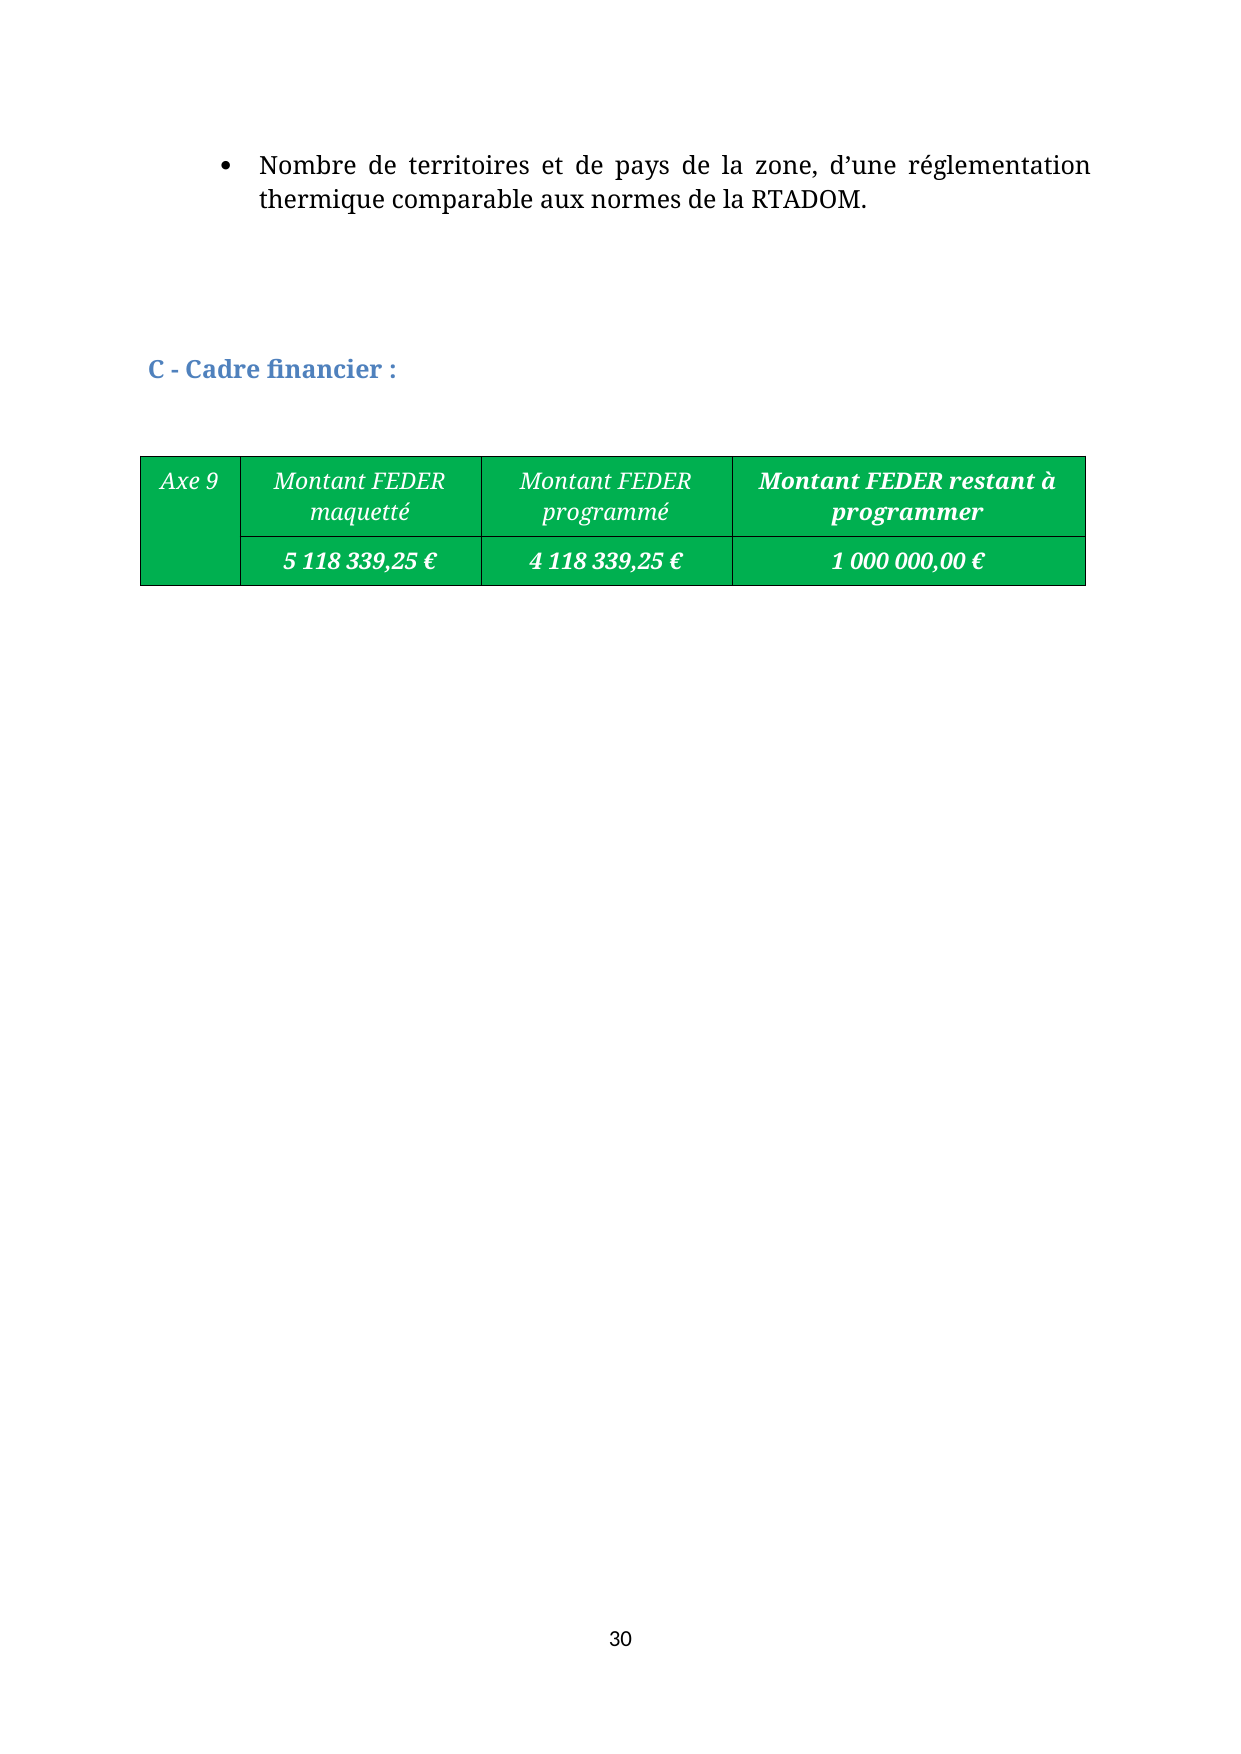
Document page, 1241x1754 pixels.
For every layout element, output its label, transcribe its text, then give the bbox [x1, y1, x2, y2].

table_header Montant FEDER maquetté [241, 457, 481, 536]
table_header Axe 9 [141, 457, 240, 585]
table_header Montant FEDER programmé [482, 457, 732, 536]
table_cell 4 118 339,25 € [482, 537, 732, 585]
subtitle C - Cadre financier : [148, 351, 1093, 385]
table_header Montant FEDER restant à programmer [733, 457, 1085, 536]
list Nombre de territoires et de pays de la zone, d’une réglementation thermique comparable aux normes de la RTADOM. [221, 148, 1093, 216]
table_cell 5 118 339,25 € [241, 537, 481, 585]
table_cell 1 000 000,00 € [733, 537, 1085, 585]
